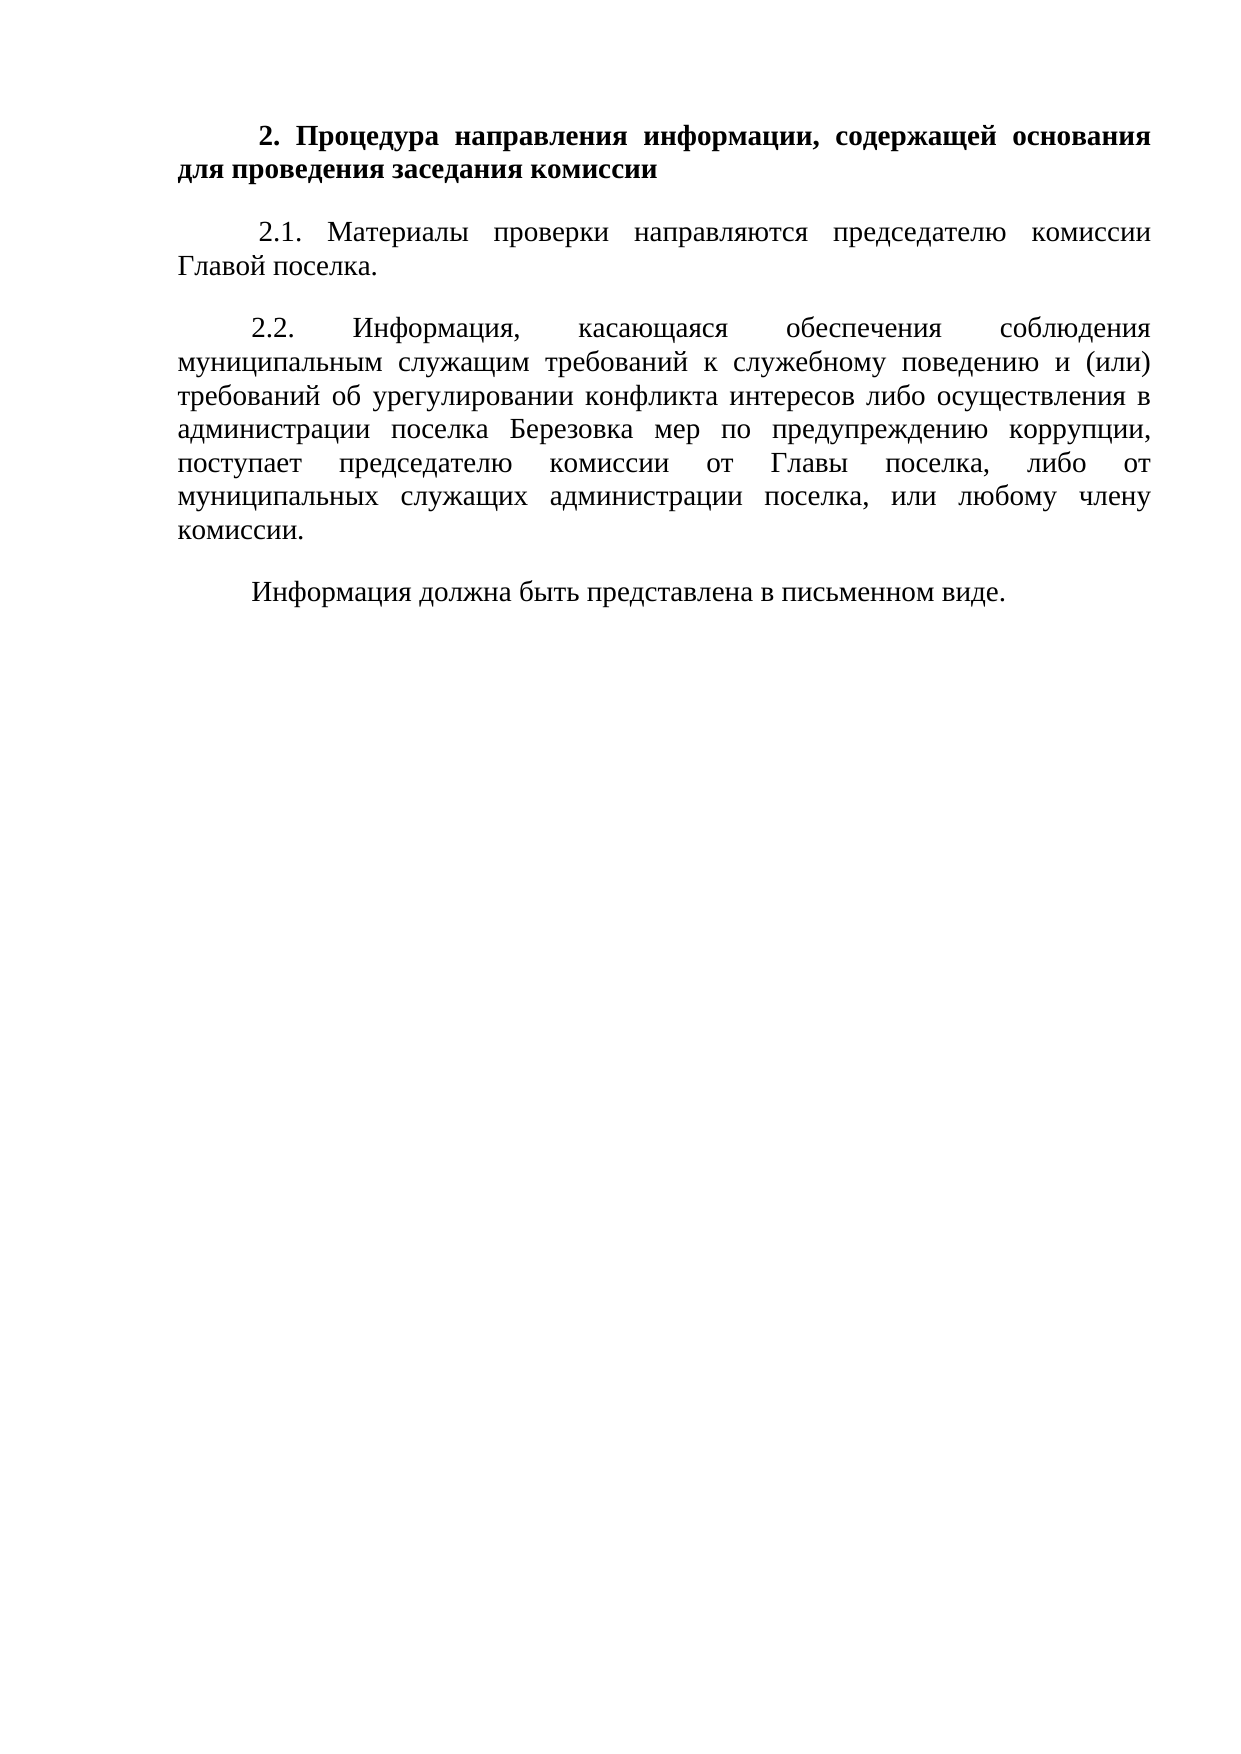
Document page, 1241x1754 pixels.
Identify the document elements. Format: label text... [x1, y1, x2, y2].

text Информация должна быть представлена в письменном виде. [177, 574, 1152, 608]
text 2. Процедура направления информации, содержащей основания для проведения заседания комиссии [177, 118, 1152, 185]
text 2.2. Информация, касающаяся обеспечения соблюдения муниципальным служащим требований к служебному поведению и (или) требований об урегулировании конфликта интересов либо осуществления в администрации поселка Березовка мер по предупреждению коррупции, поступает председателю комиссии от Главы поселка, либо от муниципальных служащих администрации поселка, или любому члену комиссии. [177, 311, 1152, 545]
text 2.1. Материалы проверки направляются председателю комиссии Главой поселка. [177, 214, 1152, 281]
